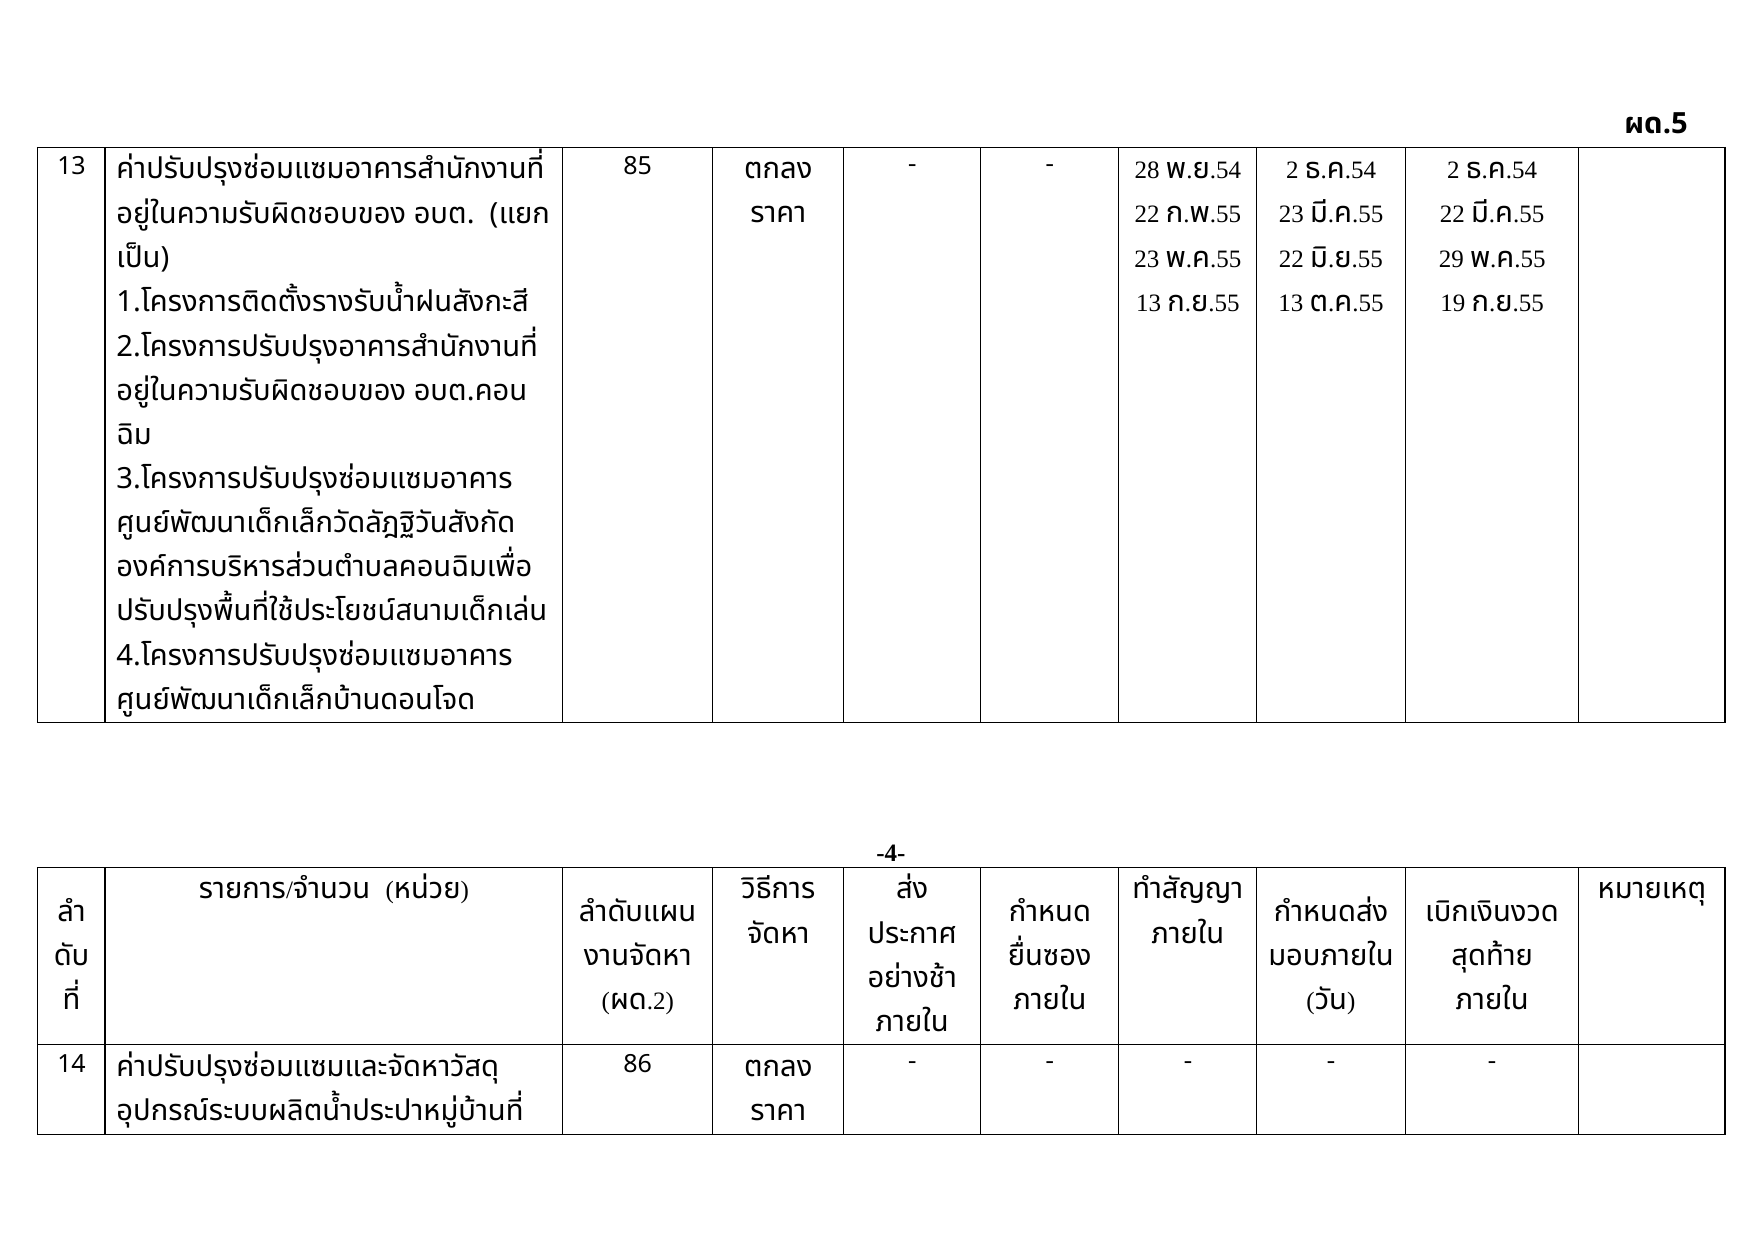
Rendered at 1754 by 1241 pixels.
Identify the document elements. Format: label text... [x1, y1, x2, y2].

table_cell - [1119, 1045, 1256, 1133]
table_cell - [844, 148, 980, 722]
table_cell - [1406, 1045, 1578, 1133]
table_header วิธีการจัดหา [713, 868, 843, 1044]
table_header ลำดับแผนงานจัดหา (ผด.2) [563, 868, 712, 1044]
table_cell - [981, 1045, 1118, 1133]
table_cell 28 พ.ย.54 22 ก.พ.55 23 พ.ค.55 13 ก.ย.55 [1119, 148, 1256, 722]
table_cell 86 [563, 1045, 712, 1133]
table_cell [1579, 1045, 1724, 1133]
table_cell [1579, 148, 1724, 722]
table_cell 2 ธ.ค.54 22 มี.ค.55 29 พ.ค.55 19 ก.ย.55 [1406, 148, 1578, 722]
table_header ลำดับที่ [38, 868, 104, 1044]
table_header รายการ/จำนวน (หน่วย) [106, 868, 562, 1044]
table_header ทำสัญญาภายใน [1119, 868, 1256, 1044]
table_cell ค่าปรับปรุงซ่อมแซมอาคารสำนักงานที่อยู่ในความรับผิดชอบของ อบต. (แยกเป็น) 1.โครงการติดตั้งรางรับน้ำฝนสังกะสี 2.โครงการปรับปรุงอาคารสำนักงานที่อยู่ในความรับผิดชอบของ อบต.คอนฉิม 3.โครงการปรับปรุงซ่อมแซมอาคารศูนย์พัฒนาเด็กเล็กวัดลัฎฐิวันสังกัดองค์การบริหารส่วนตำบลคอนฉิมเพื่อปรับปรุงพื้นที่ใช้ประโยชน์สนามเด็กเล่น 4.โครงการปรับปรุงซ่อมแซมอาคารศูนย์พัฒนาเด็กเล็กบ้านดอนโจด [106, 148, 562, 722]
table_cell ตกลงราคา [713, 148, 843, 722]
table_header เบิกเงินงวดสุดท้ายภายใน [1406, 868, 1578, 1044]
table_cell - [981, 148, 1118, 722]
text -4- [94, 838, 1687, 867]
table_header หมายเหตุ [1579, 868, 1724, 1044]
table_cell ตกลงราคา [713, 1045, 843, 1133]
table_header ส่งประกาศอย่างช้าภายใน [844, 868, 980, 1044]
table_cell 13 [38, 148, 104, 722]
table_cell - [844, 1045, 980, 1133]
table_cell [106, 1045, 562, 1133]
table_cell 85 [563, 148, 712, 722]
table_cell 14 [38, 1045, 104, 1133]
table_cell 2 ธ.ค.54 23 มี.ค.55 22 มิ.ย.55 13 ต.ค.55 [1257, 148, 1405, 722]
table_cell - [1257, 1045, 1405, 1133]
table_header กำหนดยื่นซองภายใน [981, 868, 1118, 1044]
table_header กำหนดส่งมอบภายใน (วัน) [1257, 868, 1405, 1044]
